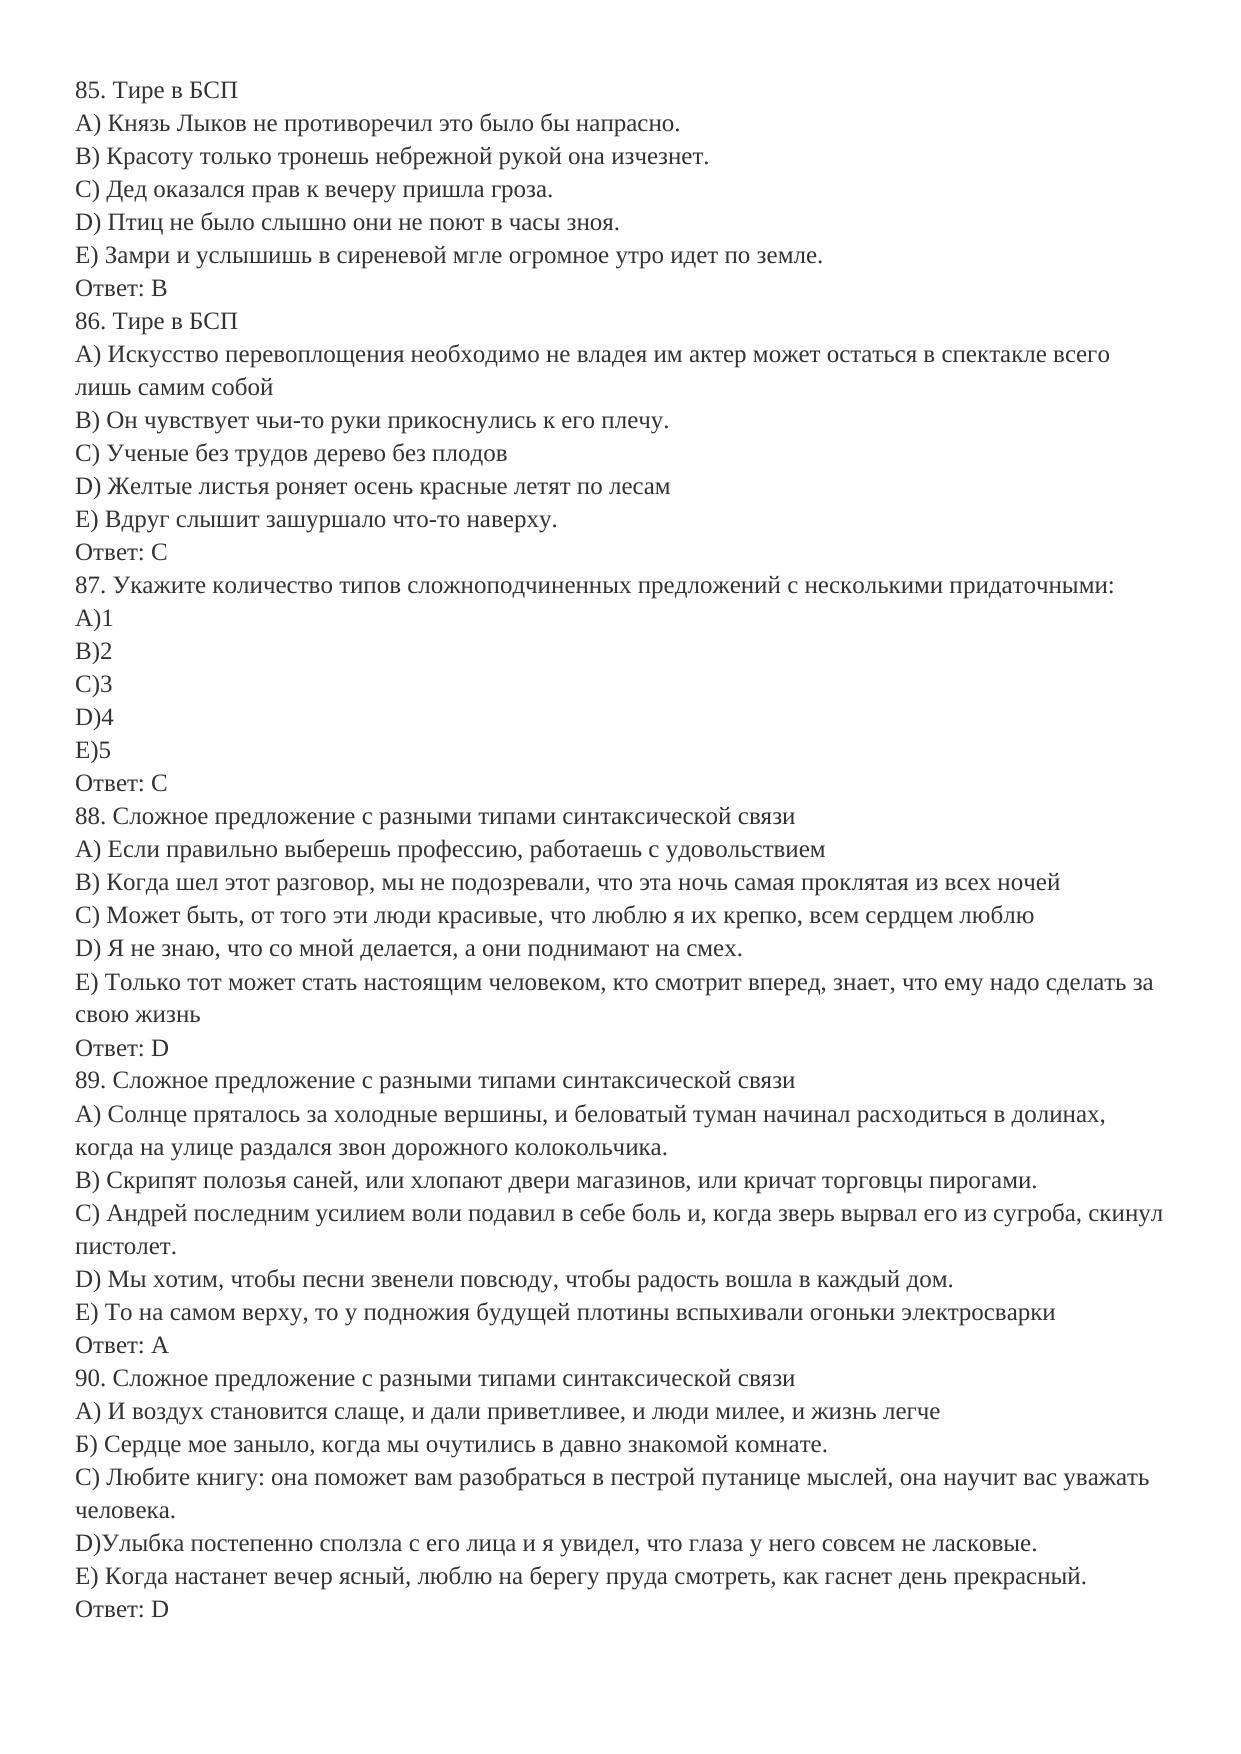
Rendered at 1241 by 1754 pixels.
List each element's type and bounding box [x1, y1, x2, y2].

text [75, 75, 1165, 1656]
